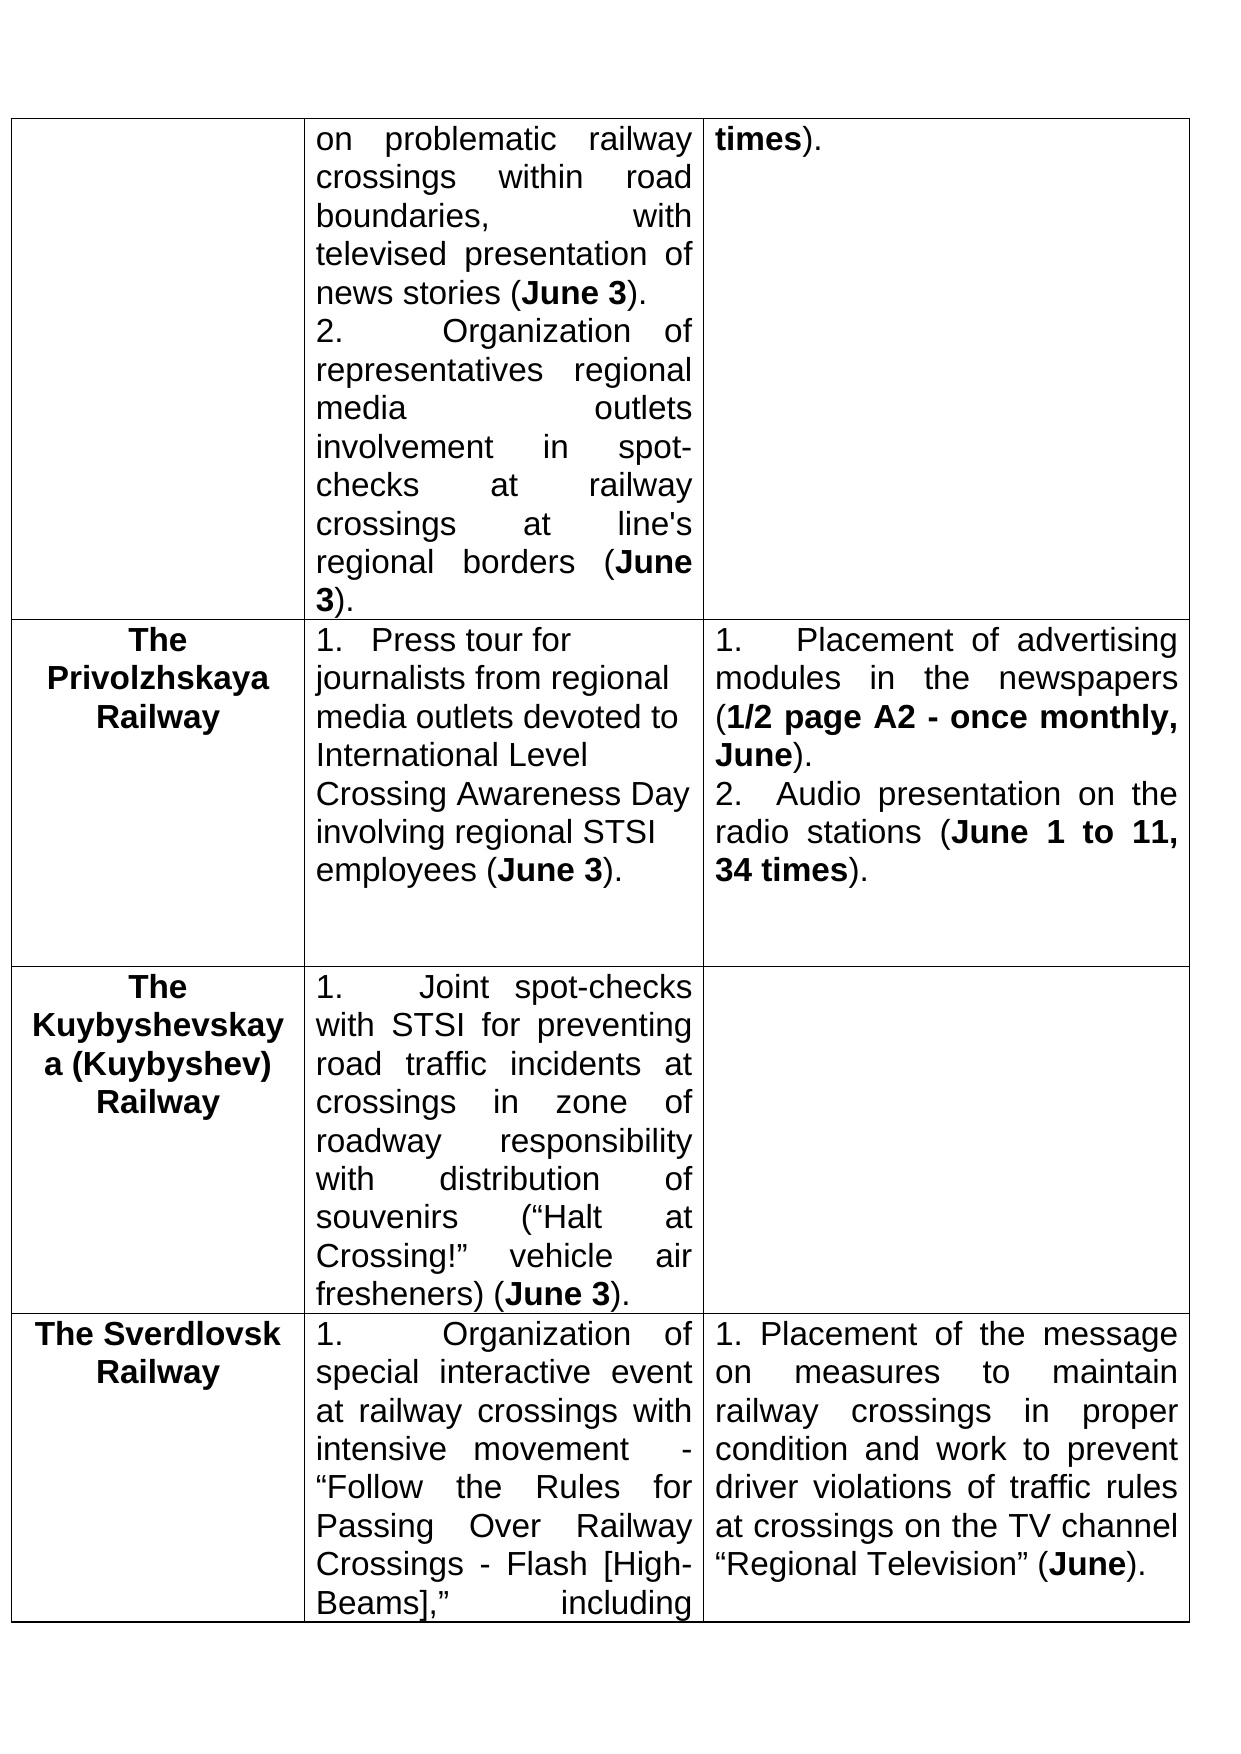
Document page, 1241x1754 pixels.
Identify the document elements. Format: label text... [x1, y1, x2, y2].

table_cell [704, 1314, 1189, 1621]
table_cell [12, 119, 304, 619]
table_cell 1. Press tour for journalists from regional media outlets devoted to International Level Crossing Awareness Day involving regional STSI employees (June 3). [305, 620, 703, 966]
table_cell [704, 967, 1189, 1313]
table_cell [704, 119, 1189, 619]
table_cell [305, 1314, 703, 1621]
table_cell The Kuybyshevskaya (Kuybyshev) Railway [12, 967, 304, 1313]
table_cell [12, 1314, 304, 1621]
table_cell 1. Joint spot-checks with STSI for preventing road traffic incidents at crossings in zone of roadway responsibility with distribution of souvenirs (“Halt at Crossing!” vehicle air fresheners) (June 3). [305, 967, 703, 1313]
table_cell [305, 119, 703, 619]
table_cell 1. Placement of advertising modules in the newspapers (1/2 page A2 - once monthly, June). 2. Audio presentation on the radio stations (June 1 to 11, 34 times). [704, 620, 1189, 966]
table_cell The Privolzhskaya Railway [12, 620, 304, 966]
